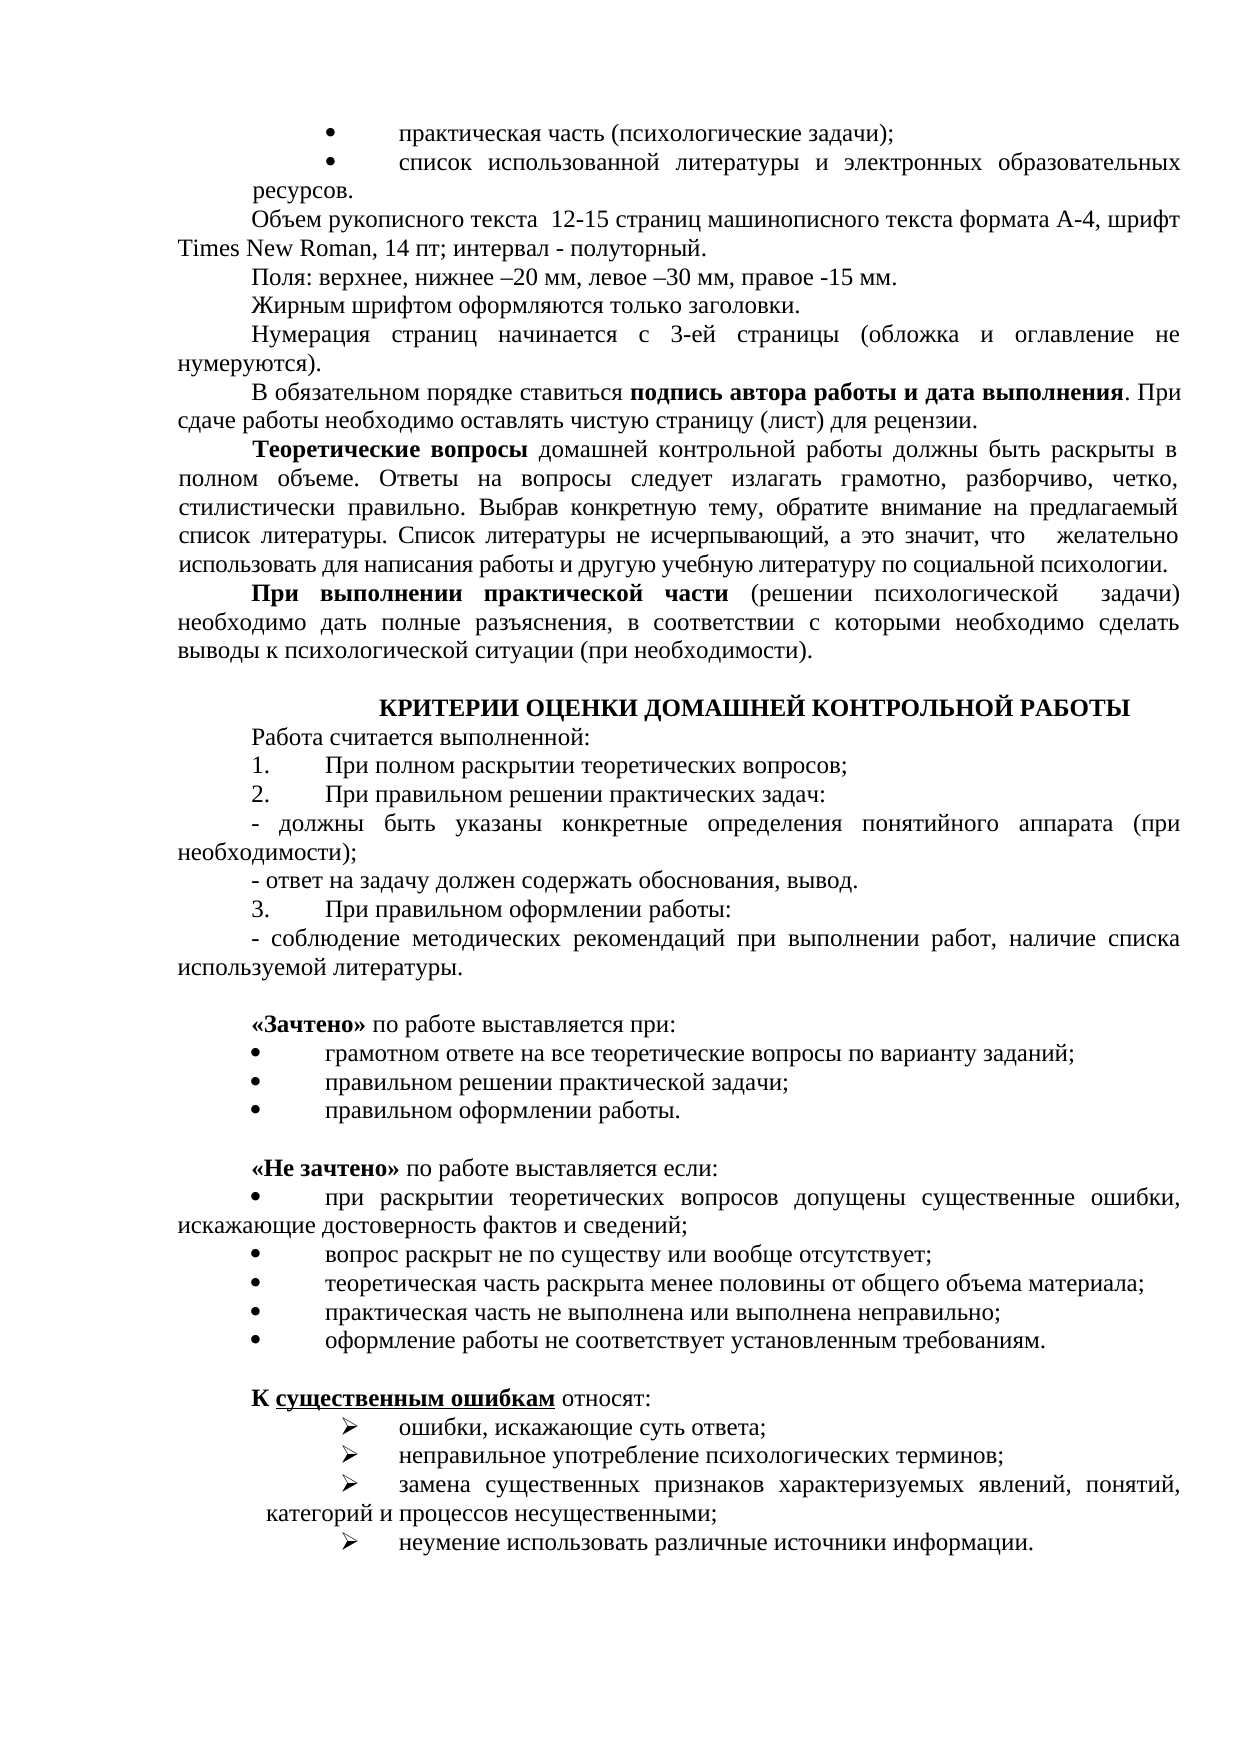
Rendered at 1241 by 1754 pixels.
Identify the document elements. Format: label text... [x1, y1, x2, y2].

list ошибки, искажающие суть ответа; [266, 1412, 1181, 1441]
text Работа считается выполненной: [177, 722, 1181, 751]
text Поля: верхнее, нижнее –20 мм, левое –30 мм, правое -15 мм. [177, 262, 1181, 291]
list При полном раскрытии теоретических вопросов; [177, 751, 1181, 779]
list замена существенных признаков характеризуемых явлений, понятий, категорий и процессов несущественными; [266, 1469, 1181, 1527]
list список использованной литературы и электронных образовательных ресурсов. [252, 147, 1181, 204]
text - соблюдение методических рекомендаций при выполнении работ, наличие списка используемой литературы. [177, 923, 1181, 981]
text Теоретические вопросы домашней контрольной работы должны быть раскрыты в полном объеме. Ответы на вопросы следует излагать грамотно, разборчиво, четко, стилистически правильно. Выбрав конкретную тему, обратите внимание на предлагаемый список литературы. Список литературы не исчерпывающий, а это значит, что желательно использовать для написания работы и другую учебную литературу по социальной психологии. [178, 434, 1178, 578]
list неумение использовать различные источники информации. [266, 1527, 1181, 1556]
text Жирным шрифтом оформляются только заголовки. [177, 291, 1181, 319]
text КРИТЕРИИ ОЦЕНКИ ДОМАШНЕЙ КОНТРОЛЬНОЙ РАБОТЫ [255, 693, 1180, 722]
text «Не зачтено» по работе выставляется если: [177, 1153, 1181, 1182]
list неправильное употребление психологических терминов; [266, 1441, 1181, 1469]
list грамотном ответе на все теоретические вопросы по варианту заданий; [177, 1038, 1181, 1067]
text Объем рукописного текста 12-15 страниц машинописного текста формата А-4, шрифт Times New Roman, 14 пт; интервал - полуторный. [177, 204, 1181, 262]
text «Зачтено» по работе выставляется при: [177, 1009, 1181, 1038]
list практическая часть не выполнена или выполнена неправильно; [177, 1297, 1181, 1326]
list правильном оформлении работы. [177, 1096, 1181, 1124]
list практическая часть (психологические задачи); [252, 118, 1181, 147]
text Нумерация страниц начинается с 3-ей страницы (обложка и оглавление не нумеруются). [177, 319, 1181, 377]
list правильном решении практической задачи; [177, 1067, 1181, 1096]
list теоретическая часть раскрыта менее половины от общего объема материала; [177, 1268, 1181, 1297]
text - ответ на задачу должен содержать обоснования, вывод. [177, 866, 1181, 894]
text - должны быть указаны конкретные определения понятийного аппарата (при необходимости); [177, 808, 1181, 866]
text В обязательном порядке ставиться подпись автора работы и дата выполнения. При сдаче работы необходимо оставлять чистую страницу (лист) для рецензии. [177, 377, 1181, 434]
list вопрос раскрыт не по существу или вообще отсутствует; [177, 1239, 1181, 1268]
text К существенным ошибкам относят: [177, 1383, 1219, 1412]
text При выполнении практической части (решении психологической задачи) необходимо дать полные разъяснения, в соответствии с которыми необходимо сделать выводы к психологической ситуации (при необходимости). [177, 578, 1180, 664]
list при раскрытии теоретических вопросов допущены существенные ошибки, искажающие достоверность фактов и сведений; [177, 1182, 1181, 1239]
list При правильном оформлении работы: [177, 894, 1181, 923]
list При правильном решении практических задач: [177, 779, 1181, 808]
list оформление работы не соответствует установленным требованиям. [177, 1326, 1181, 1354]
